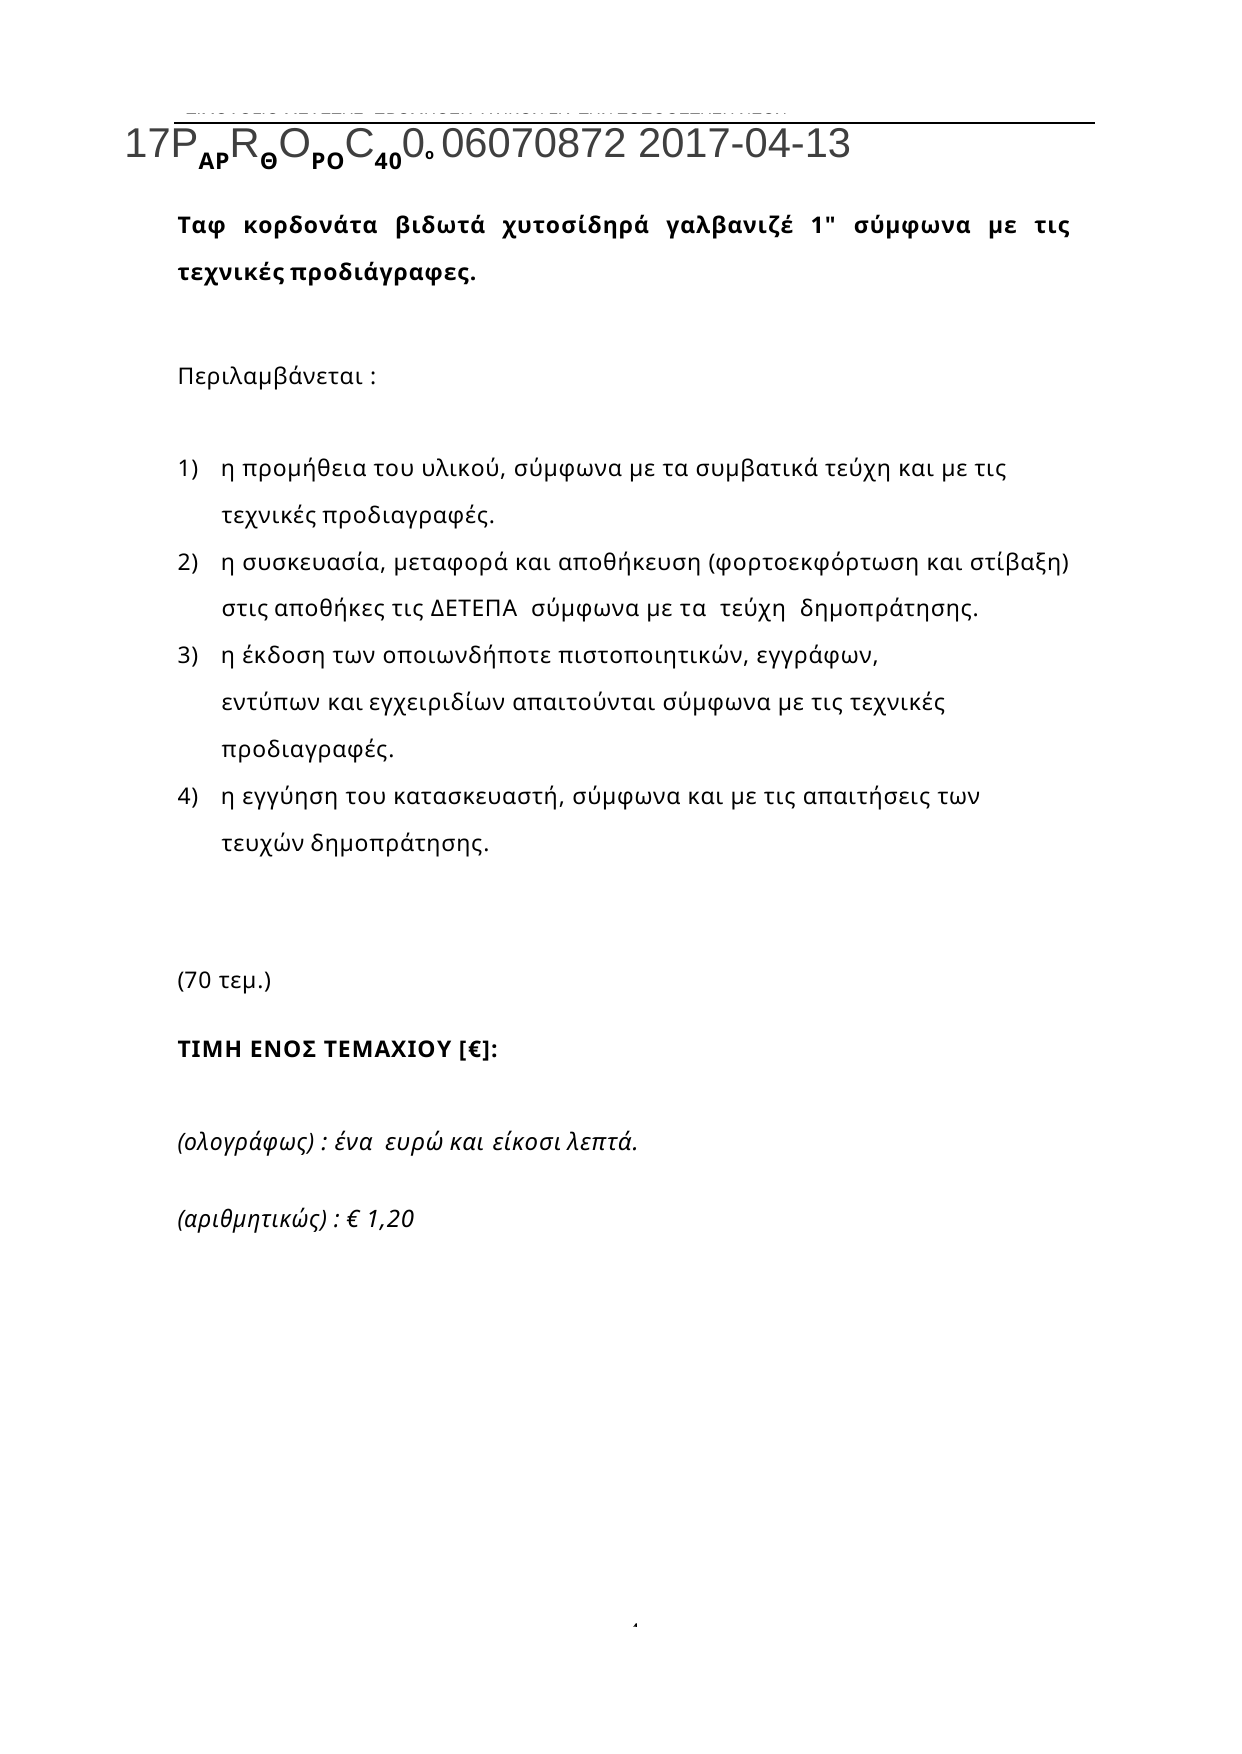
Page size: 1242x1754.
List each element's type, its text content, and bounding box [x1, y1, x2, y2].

text Περιλαμβάνεται : [177, 360, 1108, 391]
text ΤΙΜΗ ΕΝΟΣ ΤΕΜΑΧΙΟΥ [€]: [177, 1033, 1108, 1064]
text (ολογράφως) : ένα ευρώ και είκοσι λεπτά. (αριθμητικώς) : € 1,20 [177, 1125, 643, 1234]
text (70 τεμ.) [177, 964, 1108, 995]
text 4) η εγγύηση του κατασκευαστή, σύμφωνα και με τις απαιτήσεις των τευχών δημοπράτησης. [177, 780, 1034, 858]
text Ταφ κορδονάτα βιδωτά χυτοσίδηρά γαλβανιζέ 1" σύμφωνα με τις τεχνικές προδιάγραφες. [177, 209, 1097, 287]
text 1) η προμήθεια του υλικού, σύμφωνα με τα συμβατικά τεύχη και με τις τεχνικές προδιαγραφές. [177, 452, 1063, 530]
text 2) η συσκευασία, μεταφορά και αποθήκευση (φορτοεκφόρτωση και στίβαξη) στις αποθήκες τις ΔΕΤΕΠΑ σύμφωνα με τα τεύχη δημοπράτησης. [177, 546, 1076, 624]
text 17PΑΡRΘOΡΟC400ο 06070872 2017-04-13 [124, 119, 1108, 171]
text 3) η έκδοση των οποιωνδήποτε πιστοποιητικών, εγγράφων, εντύπων και εγχειριδίων απαιτούνται σύμφωνα με τις τεχνικές προδιαγραφές. [177, 639, 976, 764]
